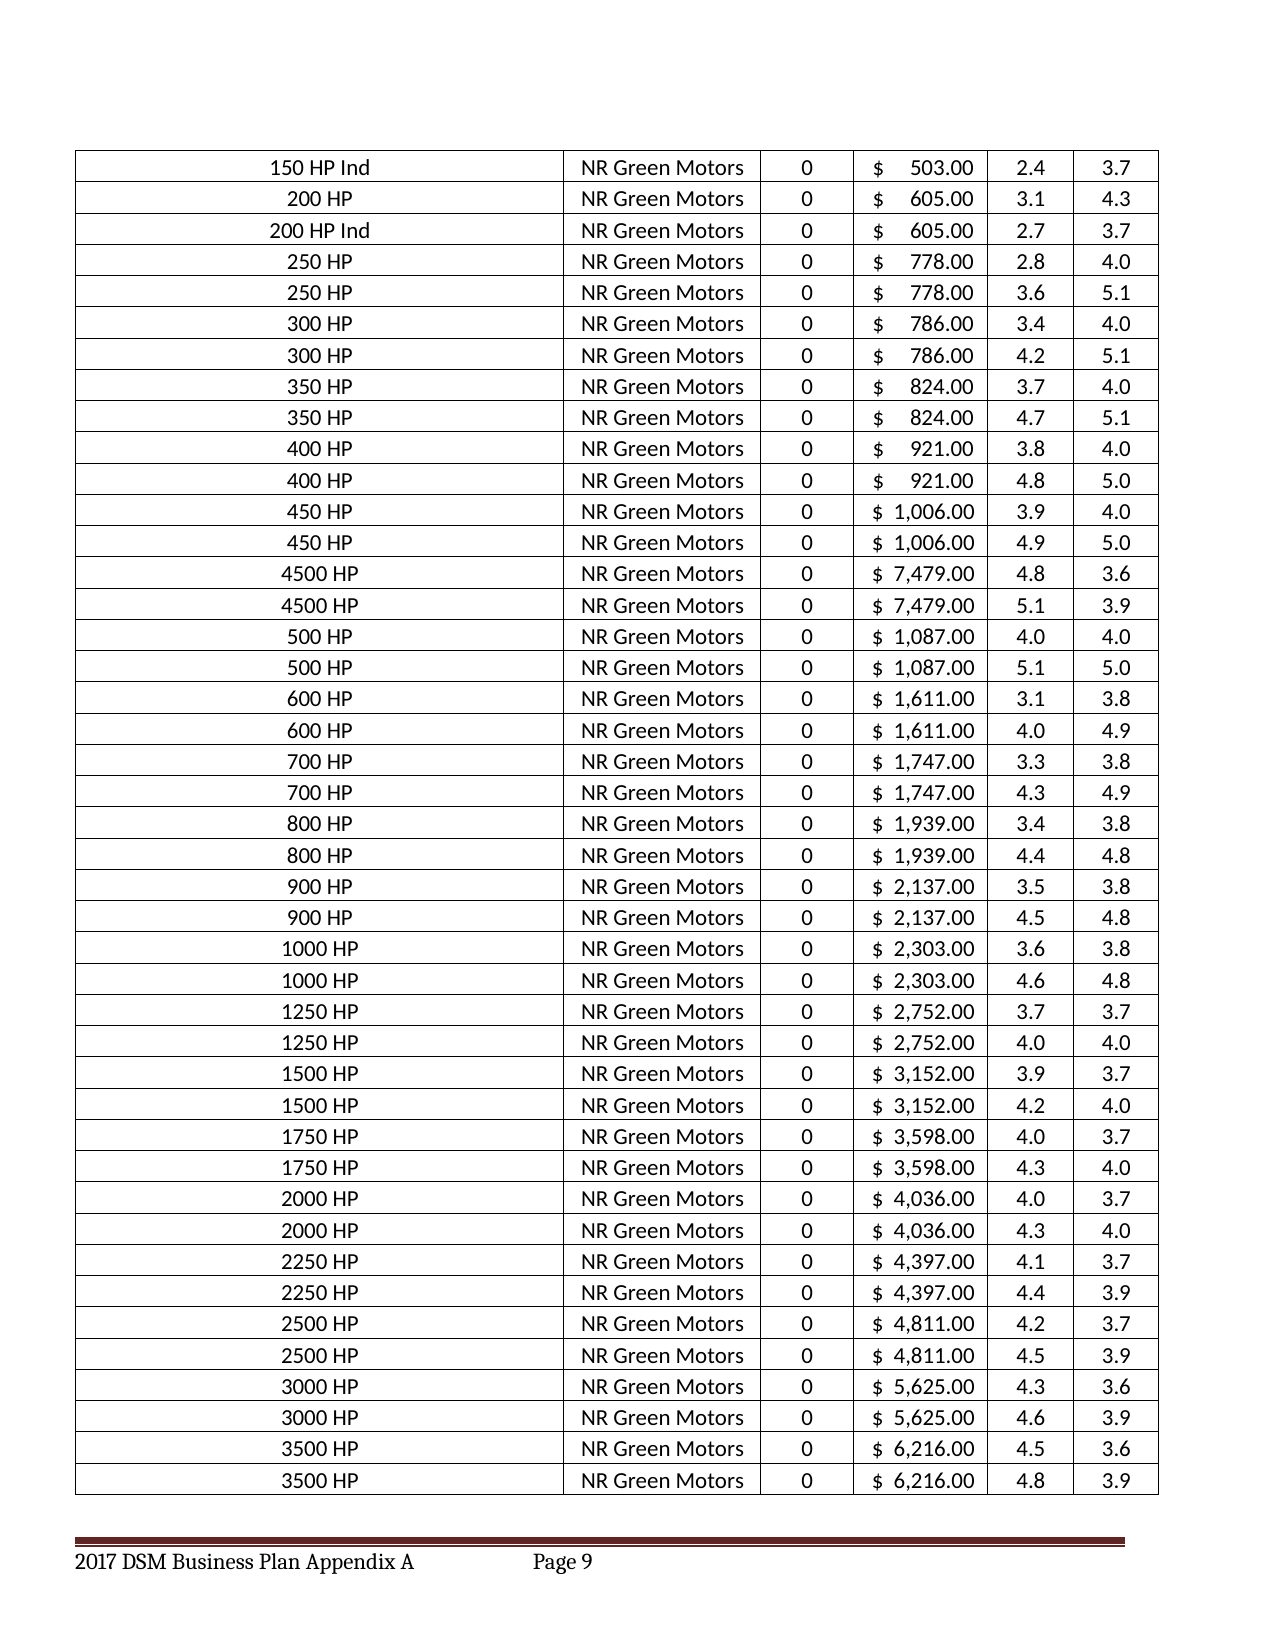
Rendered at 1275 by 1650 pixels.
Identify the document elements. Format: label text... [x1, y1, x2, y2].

table_cell NR Green Motors [564, 964, 760, 994]
table_cell 0 [761, 1057, 853, 1087]
table_cell 2.4 [988, 151, 1073, 181]
table_cell 4.0 [988, 1120, 1073, 1150]
table_cell 4.9 [988, 526, 1073, 556]
table_cell 800 HP [76, 839, 563, 869]
table_cell 5.0 [1074, 464, 1158, 494]
table_cell 500 HP [76, 620, 563, 650]
table_cell 5.1 [988, 589, 1073, 619]
table_cell 4.0 [1074, 495, 1158, 525]
table_cell 450 HP [76, 526, 563, 556]
table_cell 4.0 [1074, 245, 1158, 275]
table_cell NR Green Motors [564, 776, 760, 806]
table_cell 1000 HP [76, 964, 563, 994]
table_cell $ 1,087.00 [854, 620, 987, 650]
table_cell $ 1,006.00 [854, 495, 987, 525]
table_cell 4.0 [988, 620, 1073, 650]
table_cell $ 1,006.00 [854, 526, 987, 556]
table_cell 0 [761, 151, 853, 181]
table_cell $ 1,939.00 [854, 807, 987, 837]
table_cell 3500 HP [76, 1432, 563, 1462]
table_cell NR Green Motors [564, 932, 760, 962]
table_cell 3.9 [988, 495, 1073, 525]
table_cell 4.0 [988, 1182, 1073, 1212]
table_cell 0 [761, 682, 853, 712]
table_cell 0 [761, 620, 853, 650]
table_cell 0 [761, 1214, 853, 1244]
table_cell NR Green Motors [564, 1432, 760, 1462]
table_cell 4.0 [1074, 1089, 1158, 1119]
table_cell NR Green Motors [564, 745, 760, 775]
table_cell 4.0 [1074, 1151, 1158, 1181]
table_cell $ 5,625.00 [854, 1370, 987, 1400]
table_cell NR Green Motors [564, 1464, 760, 1494]
table_cell 0 [761, 1432, 853, 1462]
table_cell 4.2 [988, 1307, 1073, 1337]
table_cell 3.7 [1074, 1245, 1158, 1275]
table_cell 3.8 [1074, 745, 1158, 775]
table_cell 0 [761, 1464, 853, 1494]
table_cell 4.8 [1074, 901, 1158, 931]
table_cell NR Green Motors [564, 182, 760, 212]
table_cell 3.6 [1074, 1370, 1158, 1400]
table_cell 3.7 [1074, 151, 1158, 181]
table_cell 2250 HP [76, 1276, 563, 1306]
table_cell 0 [761, 276, 853, 306]
table_cell NR Green Motors [564, 995, 760, 1025]
table_cell 0 [761, 401, 853, 431]
table_cell 4.3 [988, 776, 1073, 806]
table_cell 0 [761, 1089, 853, 1119]
table_cell 3.9 [1074, 1464, 1158, 1494]
table_cell 4.3 [988, 1214, 1073, 1244]
table_cell NR Green Motors [564, 464, 760, 494]
table_cell NR Green Motors [564, 807, 760, 837]
table_cell 2000 HP [76, 1182, 563, 1212]
table_cell 4.0 [1074, 432, 1158, 462]
table_cell 3.5 [988, 870, 1073, 900]
table_cell $ 5,625.00 [854, 1401, 987, 1431]
table_cell 4500 HP [76, 557, 563, 587]
table_cell 0 [761, 245, 853, 275]
table_cell 5.1 [1074, 339, 1158, 369]
table_cell NR Green Motors [564, 432, 760, 462]
table_cell $ 4,811.00 [854, 1339, 987, 1369]
table_cell 0 [761, 776, 853, 806]
table_cell NR Green Motors [564, 214, 760, 244]
table_cell 400 HP [76, 464, 563, 494]
table_cell 2000 HP [76, 1214, 563, 1244]
table_cell 4.5 [988, 1339, 1073, 1369]
table_cell 0 [761, 1245, 853, 1275]
table_cell $ 7,479.00 [854, 589, 987, 619]
table_cell 4.6 [988, 1401, 1073, 1431]
table_cell $ 1,939.00 [854, 839, 987, 869]
table_cell 0 [761, 495, 853, 525]
table_cell 450 HP [76, 495, 563, 525]
table_cell 3.7 [1074, 214, 1158, 244]
table_cell NR Green Motors [564, 307, 760, 337]
table_cell $ 2,303.00 [854, 932, 987, 962]
table_cell 4.0 [1074, 307, 1158, 337]
table_cell 4.0 [1074, 620, 1158, 650]
table_cell 4.7 [988, 401, 1073, 431]
table_cell 0 [761, 714, 853, 744]
table_cell 250 HP [76, 245, 563, 275]
table_cell 4.4 [988, 839, 1073, 869]
table_cell 5.0 [1074, 651, 1158, 681]
table_cell 0 [761, 1339, 853, 1369]
table_cell NR Green Motors [564, 276, 760, 306]
table_cell $ 2,752.00 [854, 1026, 987, 1056]
table_cell 4500 HP [76, 589, 563, 619]
table_cell 0 [761, 807, 853, 837]
table_cell NR Green Motors [564, 401, 760, 431]
table_cell 3.9 [1074, 1276, 1158, 1306]
table_cell $ 824.00 [854, 370, 987, 400]
table_cell 1750 HP [76, 1151, 563, 1181]
table_cell 3.1 [988, 682, 1073, 712]
table_cell 4.0 [1074, 1026, 1158, 1056]
table_cell 2500 HP [76, 1339, 563, 1369]
table_cell NR Green Motors [564, 370, 760, 400]
table_cell 4.5 [988, 1432, 1073, 1462]
table_cell $ 4,811.00 [854, 1307, 987, 1337]
table_cell 3.8 [1074, 932, 1158, 962]
table_cell 3.6 [1074, 557, 1158, 587]
table_cell $ 3,598.00 [854, 1120, 987, 1150]
table_cell 0 [761, 932, 853, 962]
table_cell 1000 HP [76, 932, 563, 962]
table_cell $ 1,611.00 [854, 714, 987, 744]
table_cell 700 HP [76, 745, 563, 775]
table_cell 600 HP [76, 714, 563, 744]
table_cell 3.9 [1074, 1339, 1158, 1369]
table_cell NR Green Motors [564, 714, 760, 744]
table_cell 500 HP [76, 651, 563, 681]
table_cell $ 6,216.00 [854, 1432, 987, 1462]
table_cell 4.8 [988, 464, 1073, 494]
table_cell 0 [761, 1120, 853, 1150]
table_cell $ 2,752.00 [854, 995, 987, 1025]
table_cell 400 HP [76, 432, 563, 462]
table_cell $ 1,747.00 [854, 776, 987, 806]
table_cell $ 921.00 [854, 432, 987, 462]
table_cell 900 HP [76, 870, 563, 900]
table_cell 4.0 [988, 714, 1073, 744]
table_cell NR Green Motors [564, 651, 760, 681]
table_cell 350 HP [76, 401, 563, 431]
table_cell $ 7,479.00 [854, 557, 987, 587]
table_cell NR Green Motors [564, 620, 760, 650]
table_cell NR Green Motors [564, 901, 760, 931]
table_cell 3.4 [988, 307, 1073, 337]
table_cell 3.7 [1074, 995, 1158, 1025]
table_cell $ 2,137.00 [854, 901, 987, 931]
table_cell $ 4,036.00 [854, 1214, 987, 1244]
table_cell $ 824.00 [854, 401, 987, 431]
table_cell 0 [761, 651, 853, 681]
table_cell 4.0 [988, 1026, 1073, 1056]
table_cell NR Green Motors [564, 151, 760, 181]
table_cell 4.0 [1074, 370, 1158, 400]
table_cell 3.7 [988, 370, 1073, 400]
table_cell $ 605.00 [854, 214, 987, 244]
table_cell $ 503.00 [854, 151, 987, 181]
table_cell 900 HP [76, 901, 563, 931]
table_cell $ 778.00 [854, 276, 987, 306]
table_cell 0 [761, 557, 853, 587]
table_cell 3.6 [988, 276, 1073, 306]
table_cell 4.0 [1074, 1214, 1158, 1244]
table_cell 4.8 [1074, 964, 1158, 994]
table_cell NR Green Motors [564, 1057, 760, 1087]
table_cell 2.7 [988, 214, 1073, 244]
table_cell NR Green Motors [564, 339, 760, 369]
table_cell 5.1 [1074, 276, 1158, 306]
table_cell 4.4 [988, 1276, 1073, 1306]
table_cell 0 [761, 307, 853, 337]
table_cell 3.7 [1074, 1182, 1158, 1212]
table_cell NR Green Motors [564, 557, 760, 587]
table_cell NR Green Motors [564, 1214, 760, 1244]
table_cell NR Green Motors [564, 1339, 760, 1369]
table_cell $ 605.00 [854, 182, 987, 212]
table_cell $ 786.00 [854, 339, 987, 369]
table_cell NR Green Motors [564, 839, 760, 869]
table_cell $ 921.00 [854, 464, 987, 494]
table_cell $ 4,036.00 [854, 1182, 987, 1212]
table_cell 1250 HP [76, 1026, 563, 1056]
table_cell $ 3,152.00 [854, 1057, 987, 1087]
table_cell 0 [761, 526, 853, 556]
table_cell 250 HP [76, 276, 563, 306]
table_cell 0 [761, 745, 853, 775]
table_cell 300 HP [76, 307, 563, 337]
table_cell 150 HP Ind [76, 151, 563, 181]
table_cell $ 4,397.00 [854, 1245, 987, 1275]
table_cell 0 [761, 370, 853, 400]
table_cell NR Green Motors [564, 495, 760, 525]
table_cell 4.2 [988, 339, 1073, 369]
table_cell 200 HP Ind [76, 214, 563, 244]
table_cell 5.0 [1074, 526, 1158, 556]
table_cell 5.1 [988, 651, 1073, 681]
table_cell 4.5 [988, 901, 1073, 931]
table_cell $ 4,397.00 [854, 1276, 987, 1306]
table_cell 0 [761, 1401, 853, 1431]
table_cell 4.3 [988, 1370, 1073, 1400]
table_cell $ 2,137.00 [854, 870, 987, 900]
table_cell 1500 HP [76, 1089, 563, 1119]
table_cell NR Green Motors [564, 1307, 760, 1337]
table_cell $ 1,747.00 [854, 745, 987, 775]
table_cell 3500 HP [76, 1464, 563, 1494]
table_cell 3.8 [988, 432, 1073, 462]
table_cell 0 [761, 901, 853, 931]
table_cell 3.8 [1074, 807, 1158, 837]
table_cell 0 [761, 1151, 853, 1181]
table_cell 1750 HP [76, 1120, 563, 1150]
table_cell NR Green Motors [564, 870, 760, 900]
table_cell 700 HP [76, 776, 563, 806]
table_cell 600 HP [76, 682, 563, 712]
table_cell NR Green Motors [564, 1120, 760, 1150]
table_cell 3.9 [988, 1057, 1073, 1087]
table_cell 0 [761, 464, 853, 494]
table_cell 4.1 [988, 1245, 1073, 1275]
table_cell 2250 HP [76, 1245, 563, 1275]
table_cell 3.8 [1074, 870, 1158, 900]
table_cell 0 [761, 1276, 853, 1306]
table_cell 3.7 [988, 995, 1073, 1025]
table_cell NR Green Motors [564, 526, 760, 556]
table_cell 2.8 [988, 245, 1073, 275]
table_cell 3.6 [988, 932, 1073, 962]
table_cell 3000 HP [76, 1370, 563, 1400]
table_cell 0 [761, 1026, 853, 1056]
table_cell 4.8 [1074, 839, 1158, 869]
table_cell 3.7 [1074, 1307, 1158, 1337]
table_cell NR Green Motors [564, 245, 760, 275]
table_cell 3.8 [1074, 682, 1158, 712]
table_cell 3.7 [1074, 1057, 1158, 1087]
table_cell 4.8 [988, 1464, 1073, 1494]
table_cell NR Green Motors [564, 1370, 760, 1400]
table_cell 4.9 [1074, 714, 1158, 744]
table_cell $ 2,303.00 [854, 964, 987, 994]
table_cell 200 HP [76, 182, 563, 212]
table_cell 3.3 [988, 745, 1073, 775]
table_cell 0 [761, 870, 853, 900]
table_cell 0 [761, 182, 853, 212]
table_cell 5.1 [1074, 401, 1158, 431]
table_cell 4.6 [988, 964, 1073, 994]
table_cell 3.6 [1074, 1432, 1158, 1462]
table_cell 350 HP [76, 370, 563, 400]
table_cell 4.2 [988, 1089, 1073, 1119]
table_cell $ 3,598.00 [854, 1151, 987, 1181]
table_cell NR Green Motors [564, 1276, 760, 1306]
table_cell 0 [761, 214, 853, 244]
table_cell 0 [761, 1182, 853, 1212]
table_cell NR Green Motors [564, 1401, 760, 1431]
table_cell 4.9 [1074, 776, 1158, 806]
table_cell $ 778.00 [854, 245, 987, 275]
table_cell $ 1,087.00 [854, 651, 987, 681]
table_cell 0 [761, 432, 853, 462]
table_cell 0 [761, 1307, 853, 1337]
table_cell $ 6,216.00 [854, 1464, 987, 1494]
table_cell NR Green Motors [564, 1151, 760, 1181]
table_cell 800 HP [76, 807, 563, 837]
table_cell 0 [761, 589, 853, 619]
table_cell NR Green Motors [564, 589, 760, 619]
table_cell 1500 HP [76, 1057, 563, 1087]
table_cell 300 HP [76, 339, 563, 369]
table_cell 0 [761, 995, 853, 1025]
table_cell 1250 HP [76, 995, 563, 1025]
table_cell 0 [761, 1370, 853, 1400]
table_cell 3.9 [1074, 589, 1158, 619]
table_cell 4.3 [1074, 182, 1158, 212]
table_cell $ 786.00 [854, 307, 987, 337]
table_cell NR Green Motors [564, 1089, 760, 1119]
table_cell NR Green Motors [564, 1182, 760, 1212]
table_cell 2500 HP [76, 1307, 563, 1337]
table_cell 3.7 [1074, 1120, 1158, 1150]
table_cell 3.9 [1074, 1401, 1158, 1431]
table_cell 3000 HP [76, 1401, 563, 1431]
table_cell NR Green Motors [564, 1026, 760, 1056]
table_cell NR Green Motors [564, 682, 760, 712]
table_cell 4.3 [988, 1151, 1073, 1181]
table_cell 0 [761, 964, 853, 994]
table_cell NR Green Motors [564, 1245, 760, 1275]
table_cell 0 [761, 839, 853, 869]
table_cell $ 1,611.00 [854, 682, 987, 712]
table_cell 3.4 [988, 807, 1073, 837]
table_cell $ 3,152.00 [854, 1089, 987, 1119]
table_cell 3.1 [988, 182, 1073, 212]
table_cell 0 [761, 339, 853, 369]
table_cell 4.8 [988, 557, 1073, 587]
